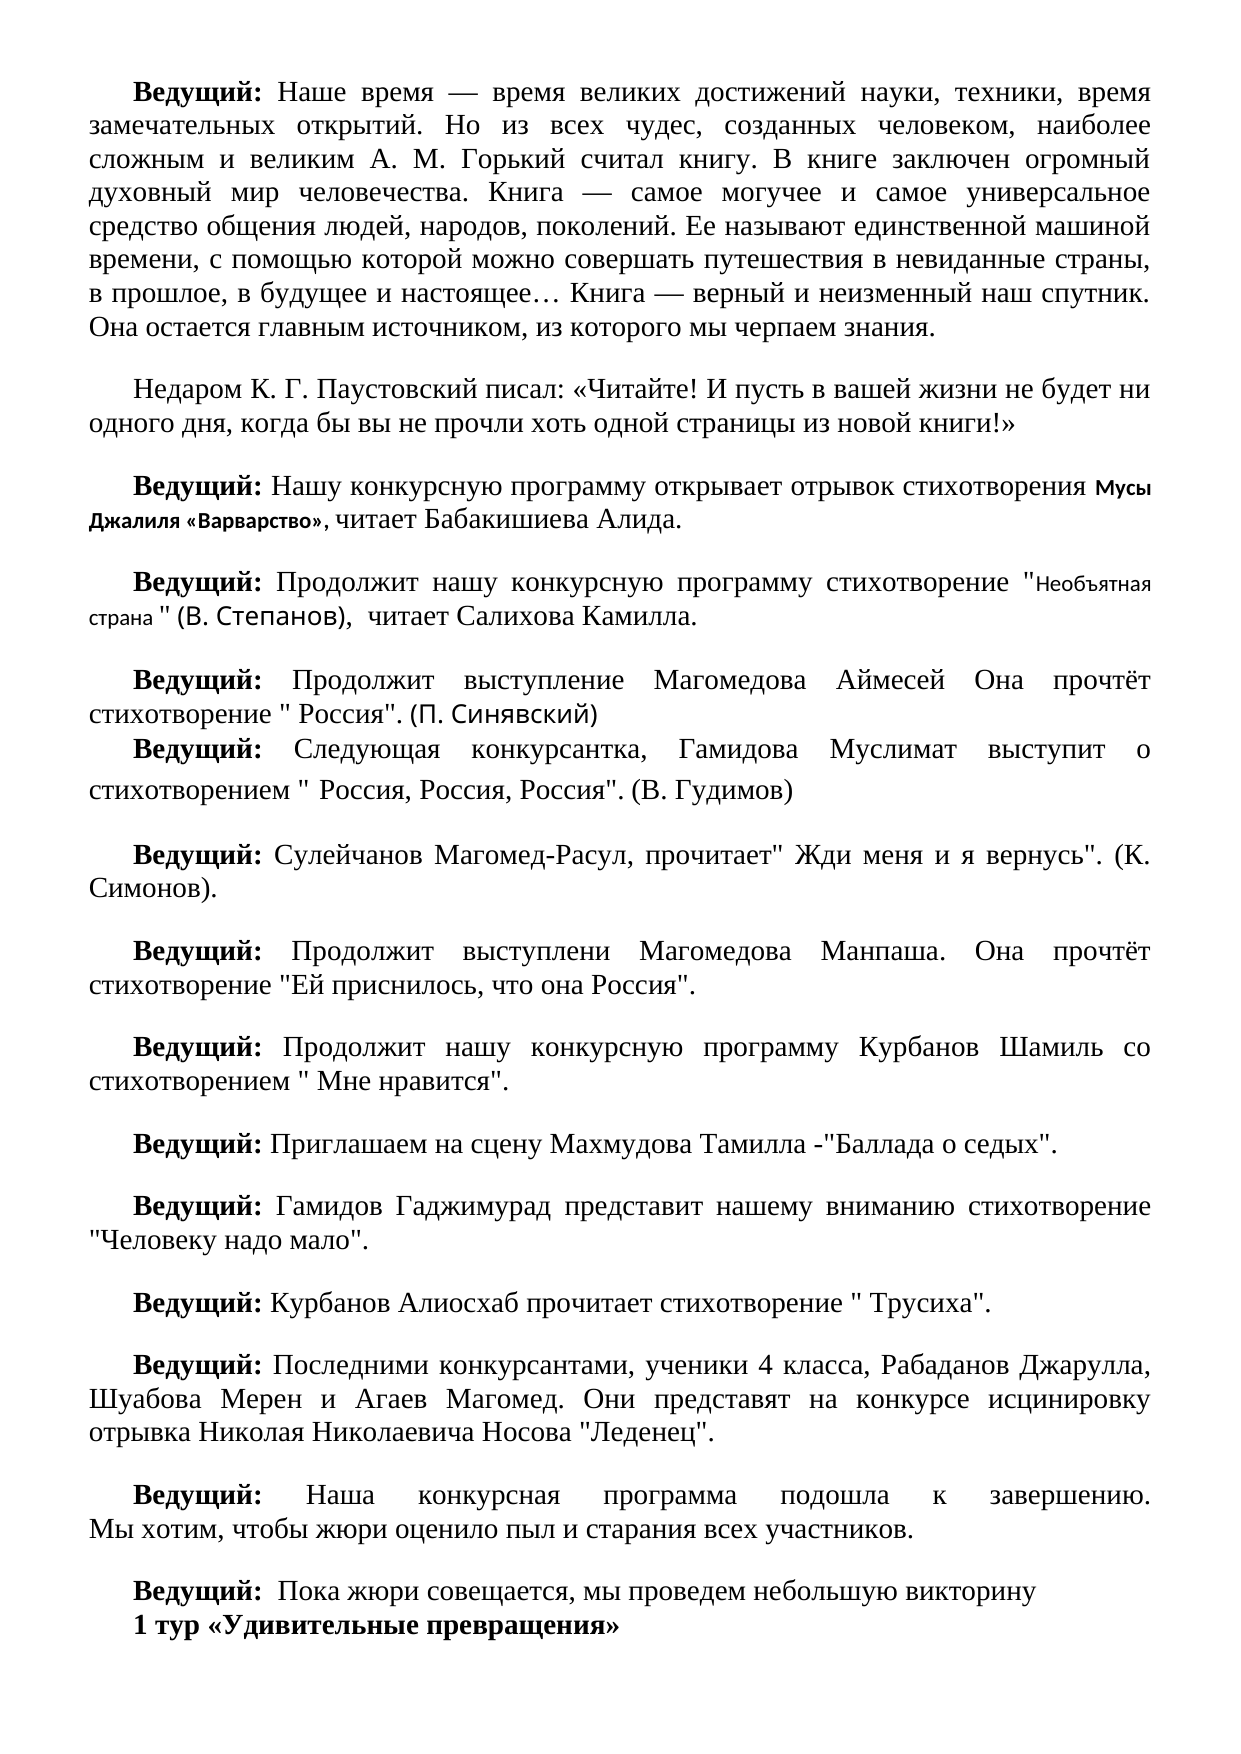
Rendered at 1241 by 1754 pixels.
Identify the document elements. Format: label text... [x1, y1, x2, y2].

text Недаром К. Г. Паустовский писал: «Читайте! И пусть в вашей жизни не будет ни одного дня, когда бы вы не прочли хоть одной страницы из новой книги!» [88, 371, 1152, 438]
text Ведущий: Наша конкурсная программа подошла к завершению. Мы хотим, чтобы жюри оценило пыл и старания всех участников. [88, 1477, 1152, 1544]
text Ведущий: Наше время — время великих достижений науки, техники, время замечательных открытий. Но из всех чудес, созданных человеком, наиболее сложным и великим А. М. Горький считал книгу. В книге заключен огромный духовный мир человечества. Книга — самое могучее и самое универсальное средство общения людей, народов, поколений. Ее называют единственной машиной времени, с помощью которой можно совершать путешествия в невиданные страны, в прошлое, в будущее и настоящее… Книга — верный и неизменный наш спутник. Она остается главным источником, из которого мы черпаем знания. [88, 74, 1152, 342]
text Ведущий: Продолжит выступление Магомедова Аймесей Она прочтёт стихотворение " Россия". (П. Синявский) [88, 662, 1152, 731]
text Ведущий: Приглашаем на сцену Махмудова Тамилла -"Баллада о седых". [88, 1126, 1152, 1159]
text Ведущий: Последними конкурсантами, ученики 4 класса, Рабаданов Джарулла, Шуабова Мерен и Агаев Магомед. Они представят на конкурсе исцинировку отрывка Николая Николаевича Носова "Леденец". [88, 1347, 1152, 1448]
text Ведущий: Гамидов Гаджимурад представит нашему вниманию стихотворение "Человеку надо мало". [88, 1188, 1152, 1256]
text Ведущий: Сулейчанов Магомед-Расул, прочитает" Жди меня и я вернусь". (К. Симонов). [88, 837, 1152, 904]
text Ведущий: Нашу конкурсную программу открывает отрывок стихотворения Мусы Джалиля «Варварство», читает Бабакишиева Алида. [88, 468, 1152, 535]
text Ведущий: Продолжит нашу конкурсную программу стихотворение "Необъятная страна " (В. Степанов), читает Салихова Камилла. [88, 564, 1152, 633]
text Ведущий: Пока жюри совещается, мы проведем небольшую викторину [88, 1573, 1152, 1607]
text Ведущий: Продолжит нашу конкурсную программу Курбанов Шамиль со стихотворением " Мне нравится". [88, 1029, 1152, 1097]
text Ведущий: Курбанов Алиосхаб прочитает стихотворение " Трусиха". [88, 1285, 1152, 1318]
subtitle Ведущий: Следующая конкурсантка, Гамидова Муслимат выступит о стихотворением " Россия, Россия, Россия". (В. Гудимов) [88, 731, 1152, 808]
text 1 тур «Удивительные превращения» [88, 1607, 1152, 1702]
text Ведущий: Продолжит выступлени Магомедова Манпаша. Она прочтёт стихотворение "Ей приснилось, что она Россия". [88, 933, 1152, 1000]
